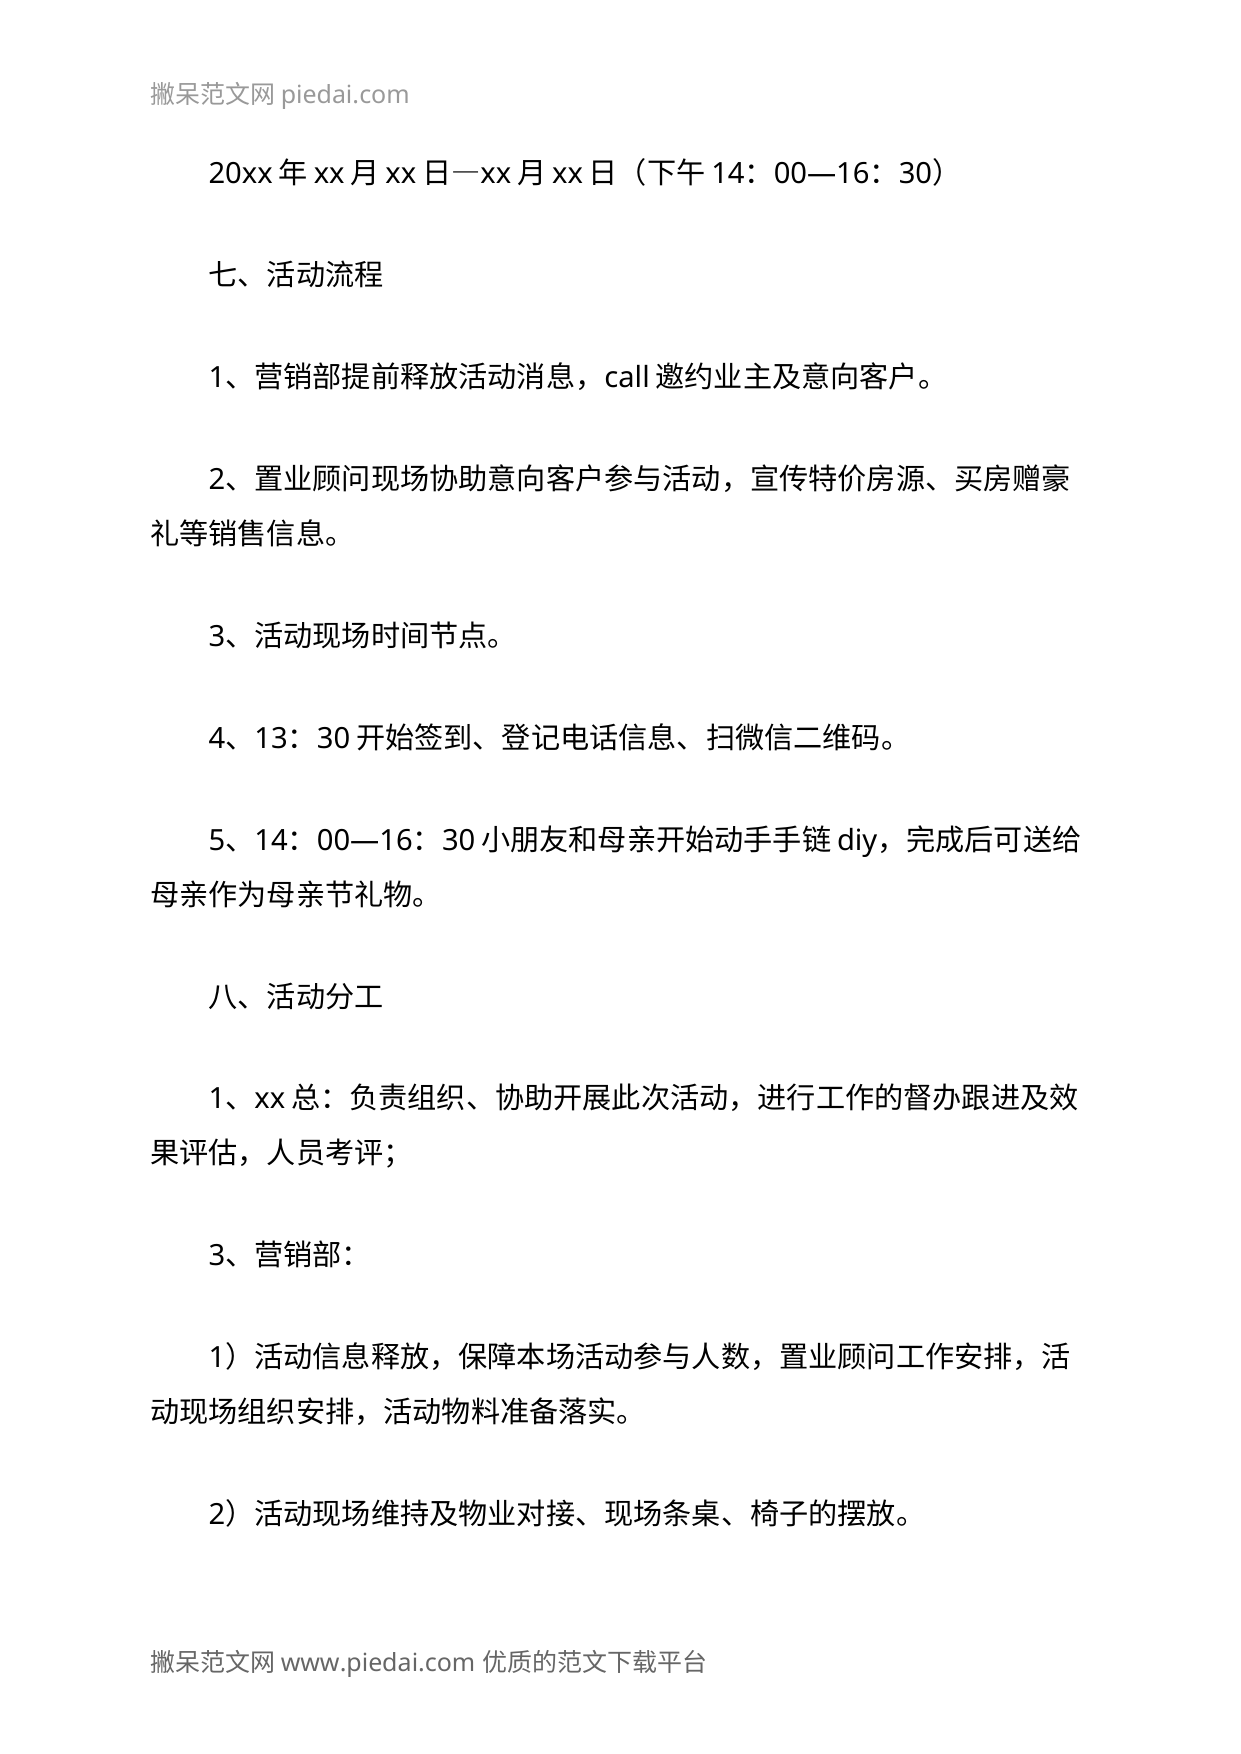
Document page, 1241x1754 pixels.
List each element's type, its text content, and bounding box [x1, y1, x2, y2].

text 2、置业顾问现场协助意向客户参与活动，宣传特价房源、买房赠豪礼等销售信息。 [150, 456, 1090, 553]
text 八、活动分工 [150, 973, 1090, 1016]
text 5、14：00—16：30小朋友和母亲开始动手手链diy，完成后可送给母亲作为母亲节礼物。 [150, 816, 1090, 914]
text 1、xx总：负责组织、协助开展此次活动，进行工作的督办跟进及效果评估，人员考评； [150, 1075, 1090, 1172]
text 3、营销部： [150, 1232, 1090, 1274]
text 20xx年xx月xx日—xx月xx日（下午14：00—16：30） [150, 150, 1090, 192]
text 1、营销部提前释放活动消息，call邀约业主及意向客户。 [150, 354, 1090, 396]
text 4、13：30开始签到、登记电话信息、扫微信二维码。 [150, 714, 1090, 757]
text 1）活动信息释放，保障本场活动参与人数，置业顾问工作安排，活动现场组织安排，活动物料准备落实。 [150, 1334, 1090, 1431]
text 七、活动流程 [150, 252, 1090, 294]
text 3、活动现场时间节点。 [150, 612, 1090, 655]
text 2）活动现场维持及物业对接、现场条桌、椅子的摆放。 [150, 1491, 1090, 1533]
